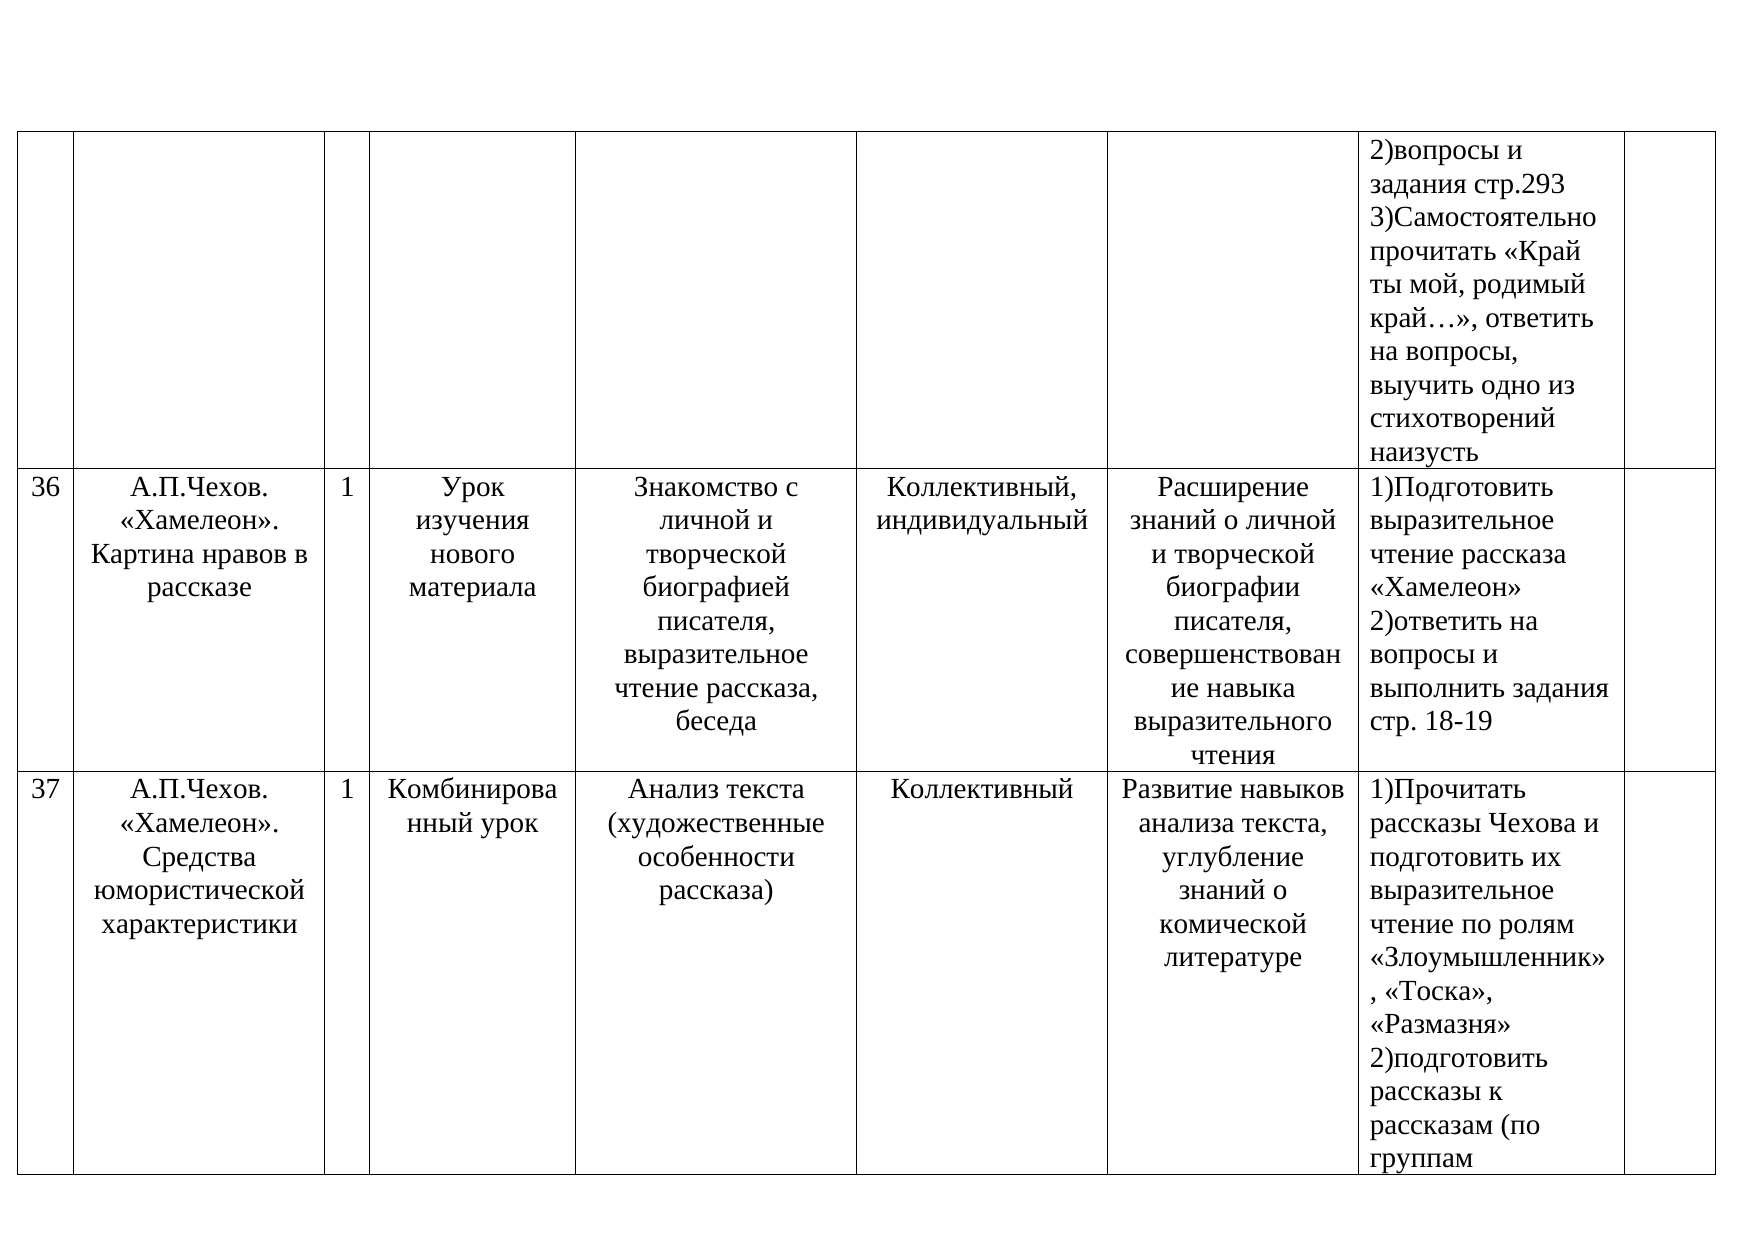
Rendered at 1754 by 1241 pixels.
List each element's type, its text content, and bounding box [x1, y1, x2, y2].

table_cell [1625, 772, 1715, 1174]
table_cell Развитие навыков анализа текста, углубление знаний о комической литературе [1108, 772, 1358, 1174]
table_cell Анализ текста (художественные особенности рассказа) [576, 772, 856, 1174]
table_cell Коллективный [857, 772, 1107, 1174]
table_cell 36 [18, 469, 73, 771]
table_cell 1 [325, 772, 369, 1174]
table_cell 1 [325, 132, 369, 468]
table_cell 1 [325, 469, 369, 771]
table_cell Урок изучения нового материала [370, 469, 575, 771]
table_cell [576, 132, 856, 468]
table_cell 37 [18, 772, 73, 1174]
table_cell Знакомство с личной и творческой биографией писателя, выразительное чтение рассказа, беседа [576, 469, 856, 771]
table_cell А.П.Чехов. «Хамелеон». Картина нравов в рассказе [74, 469, 324, 771]
table_cell [1625, 132, 1715, 468]
table_cell Комбинированный урок [370, 772, 575, 1174]
table_cell Расширение знаний о личной и творческой биографии писателя, совершенствование навыка выразительного чтения [1108, 469, 1358, 771]
table_cell [1625, 469, 1715, 771]
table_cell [1108, 132, 1358, 468]
table_cell А.П.Чехов. «Хамелеон». Средства юмористической характеристики [74, 772, 324, 1174]
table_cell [370, 132, 575, 468]
table_cell Коллективный, индивидуальный [857, 469, 1107, 771]
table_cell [857, 132, 1107, 468]
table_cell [74, 132, 324, 468]
table_cell 1)Подготовить выразительное чтение рассказа «Хамелеон» 2)ответить на вопросы и выполнить задания стр. 18-19 [1359, 469, 1624, 771]
table_cell 1)Прочитать рассказы Чехова и подготовить их выразительное чтение по ролям «Злоумышленник», «Тоска», «Размазня» 2)подготовить рассказы к рассказам (по группам [1359, 772, 1624, 1174]
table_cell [1359, 132, 1624, 468]
table_cell 35 [18, 132, 73, 468]
